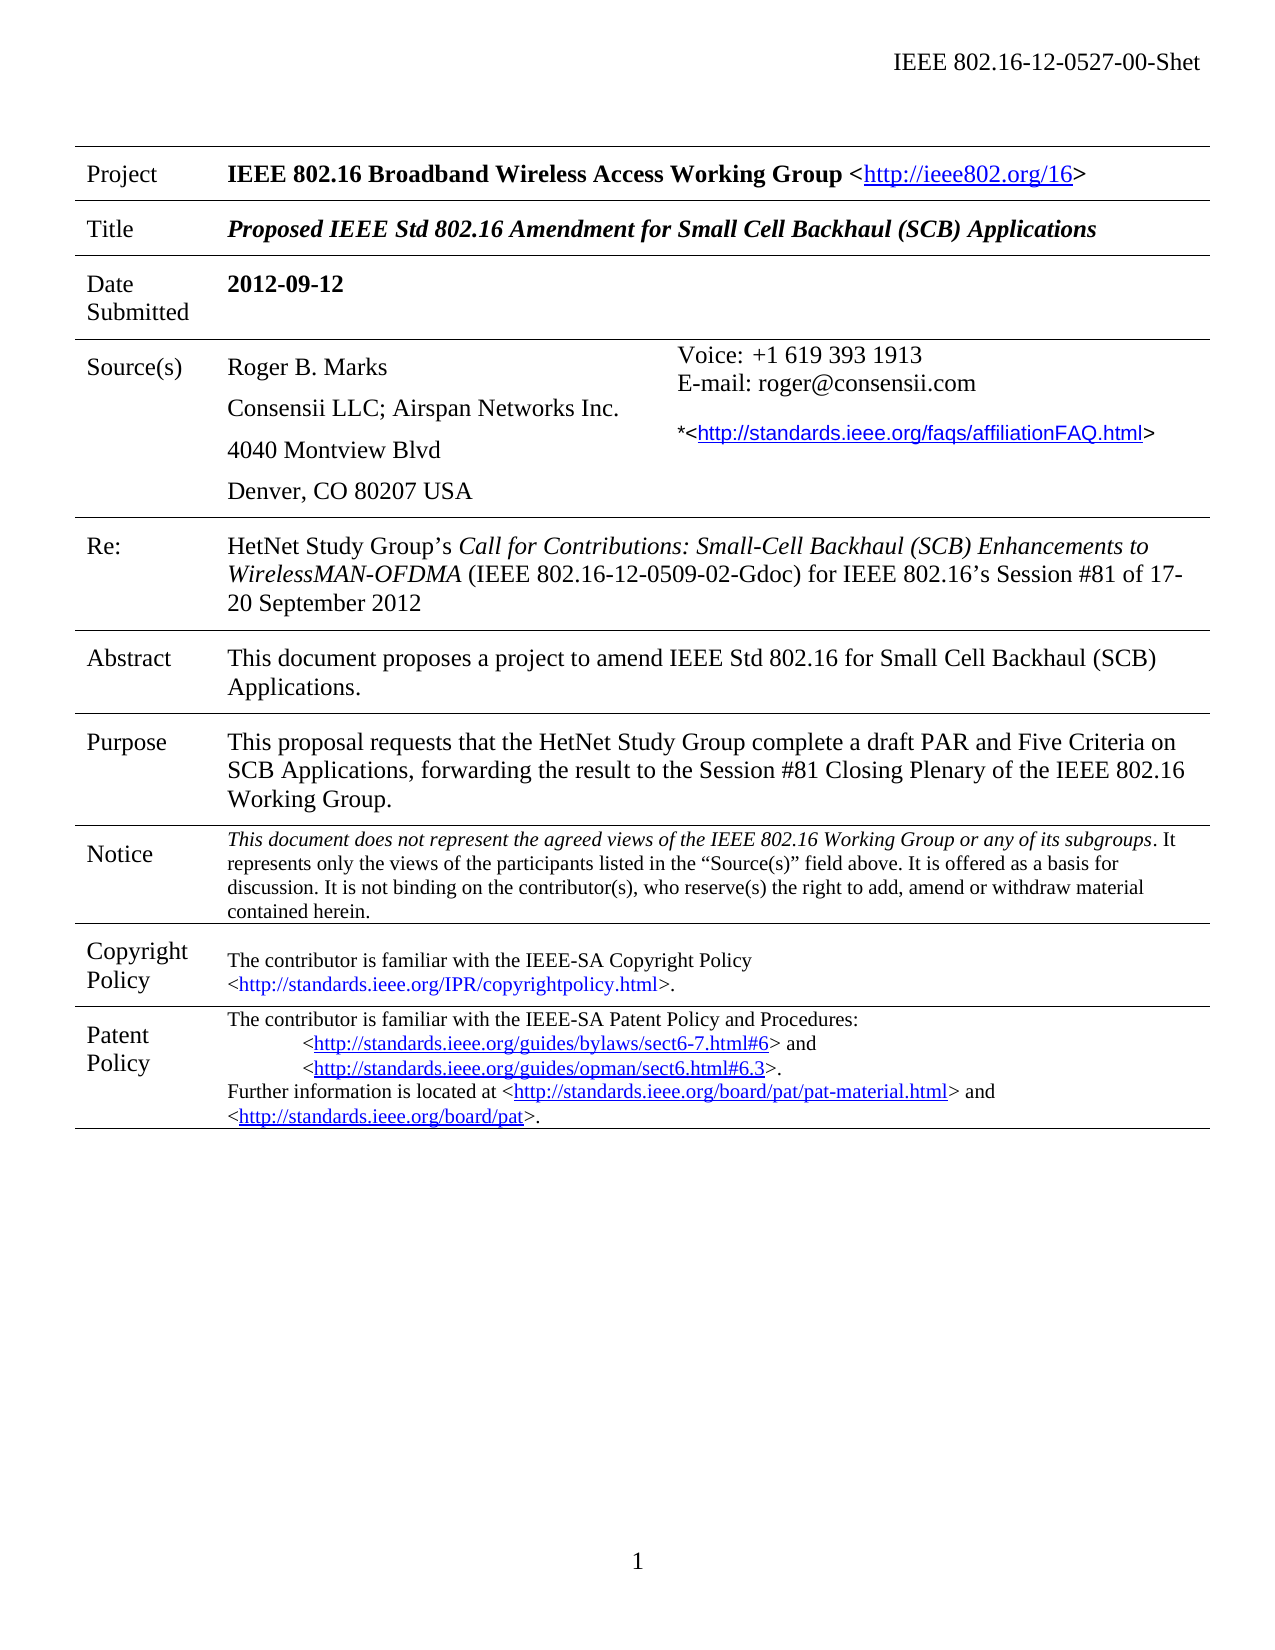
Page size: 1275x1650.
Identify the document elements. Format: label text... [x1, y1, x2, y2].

table_cell Date Submitted [75, 256, 216, 339]
table_cell Copyright Policy [75, 924, 216, 1006]
table_cell Purpose [75, 714, 216, 825]
table_cell Notice [75, 826, 216, 923]
table_cell Patent Policy [75, 1007, 216, 1128]
table_cell This document does not represent the agreed views of the IEEE 802.16 Working Group or any of its subgroups. It represents only the views of the participants listed in the “Source(s)” field above. It is offered as a basis for discussion. It is not binding on the contributor(s), who reserve(s) the right to add, amend or withdraw material contained herein. [216, 826, 1209, 923]
table_header Project [75, 147, 216, 200]
table_cell Roger B. Marks Consensii LLC; Airspan Networks Inc. 4040 Montview Blvd Denver, CO 80207 USA [216, 340, 666, 517]
table_cell Source(s) [75, 340, 216, 517]
table_cell 2012-09-12 [216, 256, 1209, 339]
table_cell The contributor is familiar with the IEEE-SA Patent Policy and Procedures: <http://standards.ieee.org/guides/bylaws/sect6-7.html#6> and <http://standards.ieee.org/guides/opman/sect6.html#6.3>. Further information is located at <http://standards.ieee.org/board/pat/pat-material.html> and <http://standards.ieee.org/board/pat>. [216, 1007, 1209, 1128]
table_cell Voice: +1 619 393 1913 E-mail: roger@consensii.com *<http://standards.ieee.org/faqs/affiliationFAQ.html> [666, 340, 1209, 517]
table_header IEEE 802.16 Broadband Wireless Access Working Group <http://ieee802.org/16> [216, 147, 1209, 200]
table_cell Abstract [75, 631, 216, 713]
table_cell This document proposes a project to amend IEEE Std 802.16 for Small Cell Backhaul (SCB) Applications. [216, 631, 1209, 713]
table_cell Title [75, 201, 216, 255]
table_cell Re: [75, 518, 216, 629]
table_cell The contributor is familiar with the IEEE-SA Copyright Policy <http://standards.ieee.org/IPR/copyrightpolicy.html>. [216, 924, 1209, 1006]
table_cell Proposed IEEE Std 802.16 Amendment for Small Cell Backhaul (SCB) Applications [216, 201, 1209, 255]
table_cell This proposal requests that the HetNet Study Group complete a draft PAR and Five Criteria on SCB Applications, forwarding the result to the Session #81 Closing Plenary of the IEEE 802.16 Working Group. [216, 714, 1209, 825]
table_cell HetNet Study Group’s Call for Contributions: Small-Cell Backhaul (SCB) Enhancements to WirelessMAN-OFDMA (IEEE 802.16-12-0509-02-Gdoc) for IEEE 802.16’s Session #81 of 17-20 September 2012 [216, 518, 1209, 629]
